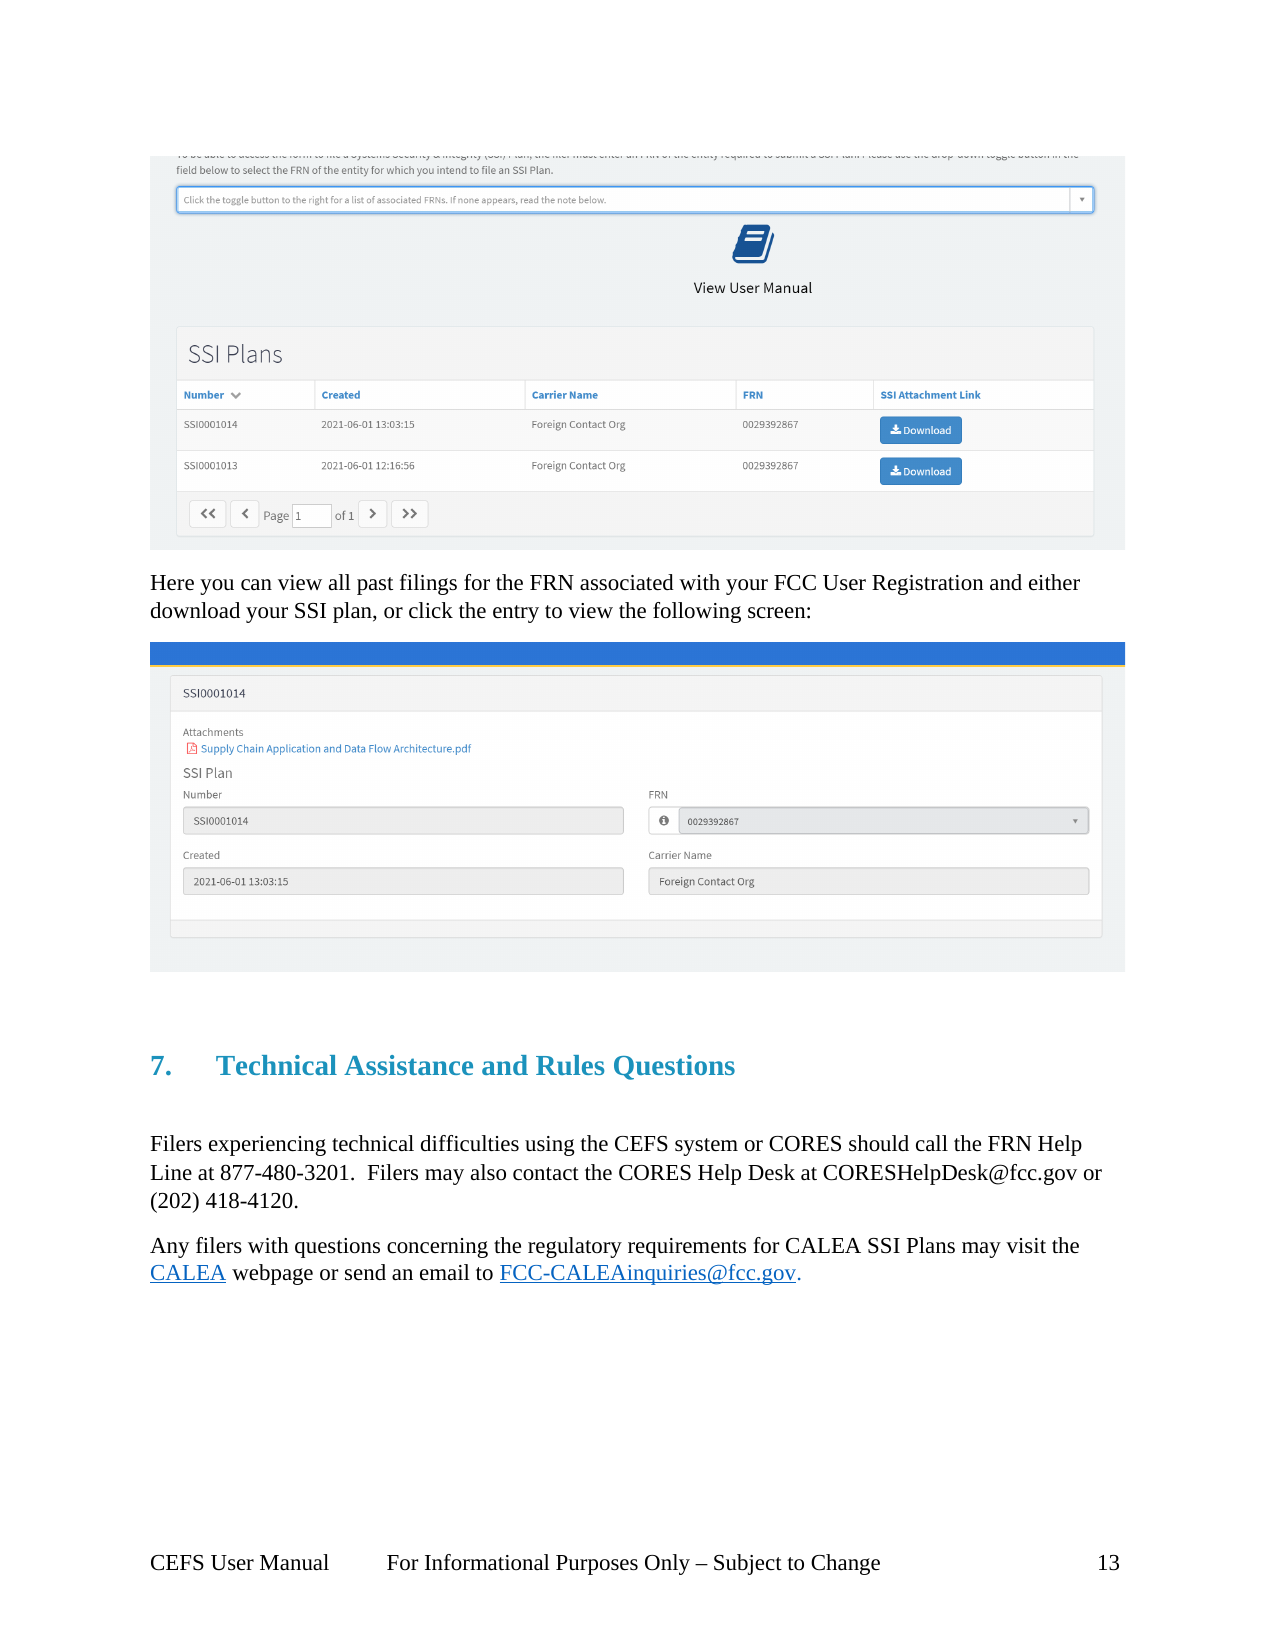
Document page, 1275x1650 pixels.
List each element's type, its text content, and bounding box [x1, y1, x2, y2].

text Here you can view all past filings for the FRN associated with your FCC User Registration and either download your SSI plan, or click the entry to view the following screen: [150, 569, 1125, 623]
text Filers experiencing technical difficulties using the CEFS system or CORES should call the FRN Help Line at 877-480-3201. Filers may also contact the CORES Help Desk at CORESHelpDesk@fcc.gov or (202) 418-4120. [150, 1130, 1125, 1214]
subtitle Technical Assistance and Rules Questions [150, 1048, 1125, 1082]
text Any filers with questions concerning the regulatory requirements for CALEA SSI Plans may visit the CALEA webpage or send an email to FCC-CALEAinquiries@fcc.gov. [150, 1232, 1125, 1285]
picture [150, 156, 1125, 550]
picture [150, 642, 1125, 972]
